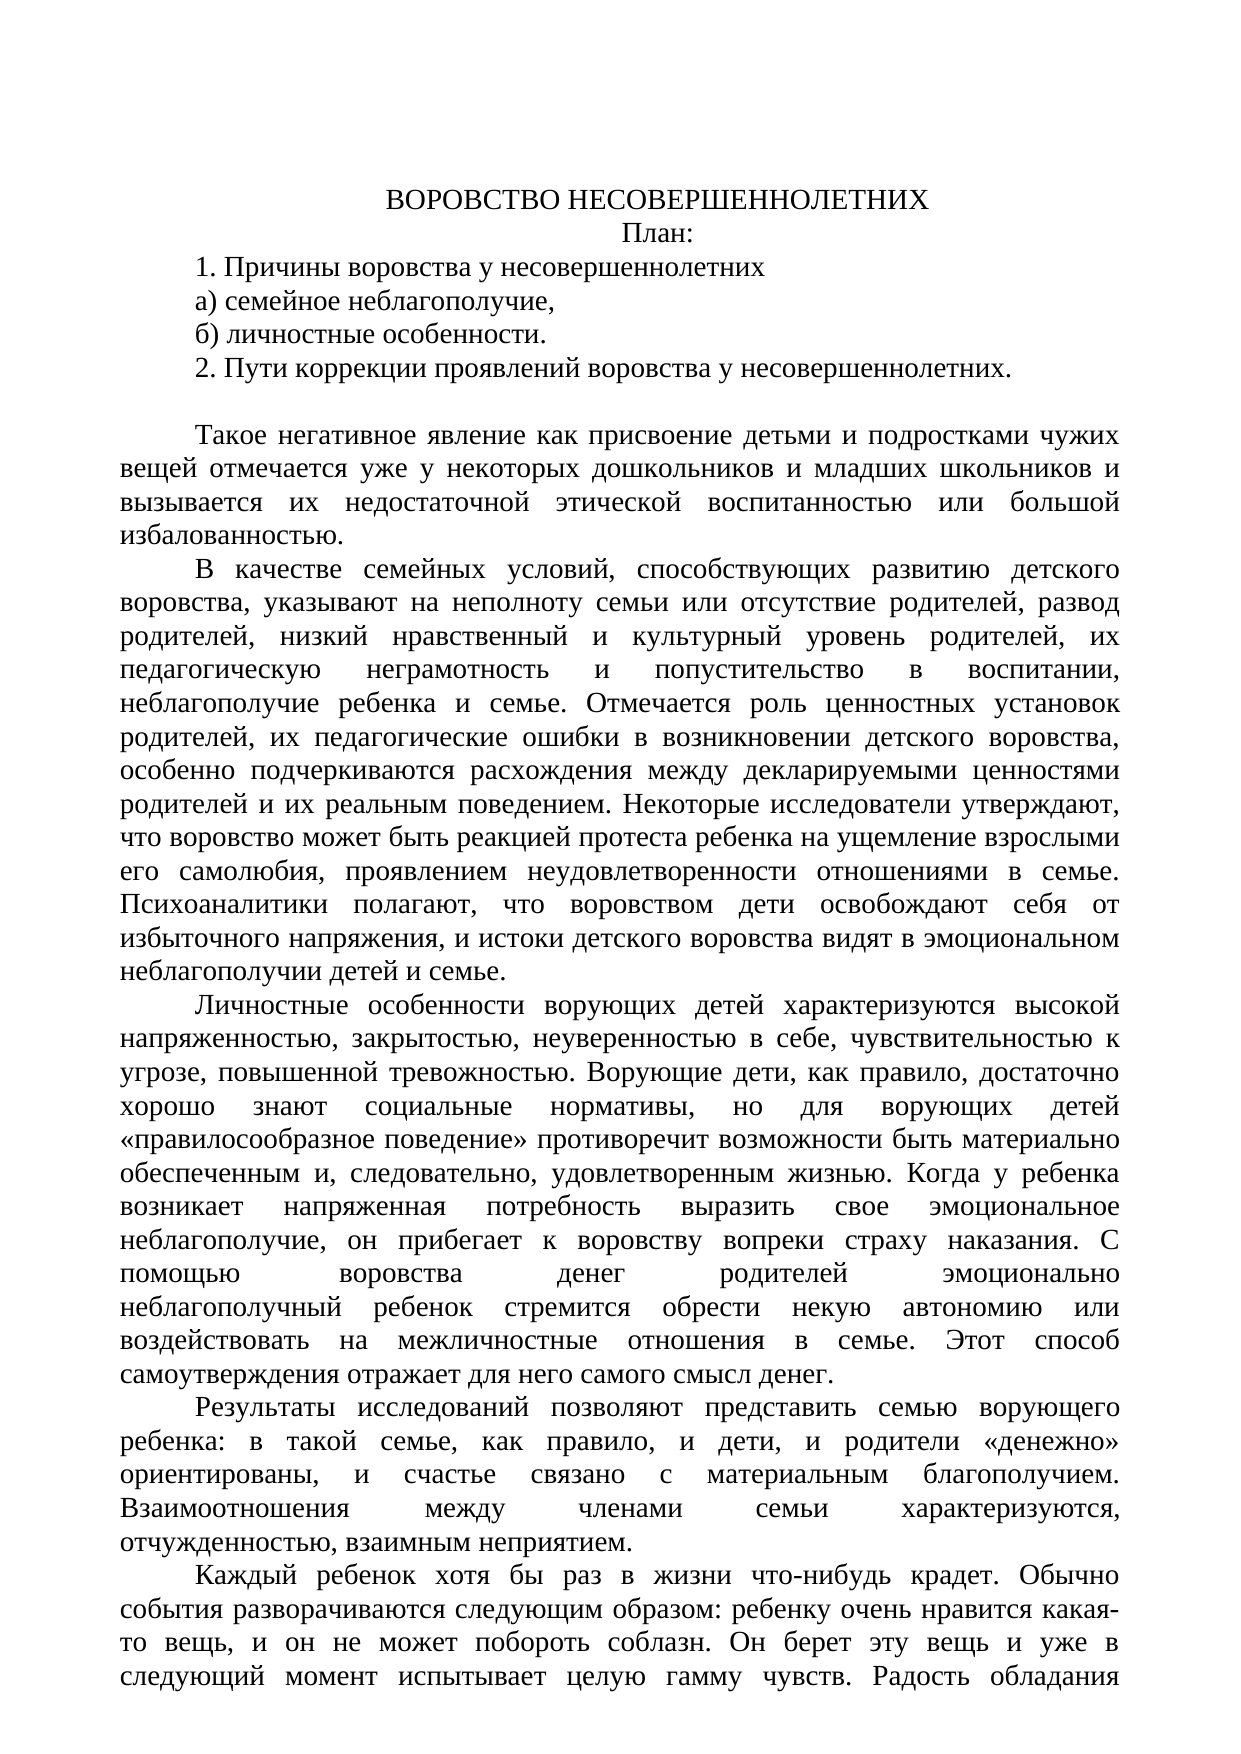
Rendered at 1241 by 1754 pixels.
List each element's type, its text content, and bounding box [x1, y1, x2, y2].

text 2. Пути коррекции проявлений воровства у несовершеннолетних. [119, 350, 1121, 383]
text Результаты исследований позволяют представить семью ворующего ребенка: в такой семье, как правило, и дети, и родители «денежно» ориентированы, и счастье связано с материальным благополучием. Взаимоотношения между членами семьи характеризуются, отчужденностью, взаимным неприятием. [119, 1389, 1121, 1557]
text Такое негативное явление как присвоение детьми и подростками чужих вещей отмечается уже у некоторых дошкольников и младших школьников и вызывается их недостаточной этической воспитанностью или большой избалованностью. [119, 417, 1121, 551]
text б) личностные особенности. [119, 316, 1121, 350]
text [119, 1557, 1121, 1691]
text ВОРОВСТВО НЕСОВЕРШЕННОЛЕТНИХ [119, 182, 1121, 216]
text а) семейное неблагополучие, [119, 283, 1121, 316]
text В качестве семейных условий, способствующих развитию детского воровства, указывают на неполноту семьи или отсутствие родителей, развод родителей, низкий нравственный и культурный уровень родителей, их педагогическую неграмотность и попустительство в воспитании, неблагополучие ребенка и семье. Отмечается роль ценностных установок родителей, их педагогические ошибки в возникновении детского воровства, особенно подчеркиваются расхождения между декларируемыми ценностями родителей и их реальным поведением. Некоторые исследователи утверждают, что воровство может быть реакцией протеста ребенка на ущемление взрослыми его самолюбия, проявлением неудовлетворенности отношениями в семье. Психоаналитики полагают, что воровством дети освобождают себя от избыточного напряжения, и истоки детского воровства видят в эмоциональном неблагополучии детей и семье. [119, 551, 1121, 987]
text Личностные особенности ворующих детей характеризуются высокой напряженностью, закрытостью, неуверенностью в себе, чувствительностью к угрозе, повышенной тревожностью. Ворующие дети, как правило, достаточно хорошо знают социальные нормативы, но для ворующих детей «правилосообразное поведение» противоречит возможности быть материально обеспеченным и, следовательно, удовлетворенным жизнью. Когда у ребенка возникает напряженная потребность выразить свое эмоциональное неблагополучие, он прибегает к воровству вопреки страху наказания. С помощью воровства денег родителей эмоционально неблагополучный ребенок стремится обрести некую автономию или воздействовать на межличностные отношения в семье. Этот способ самоутверждения отражает для него самого смысл денег. [119, 987, 1121, 1389]
text План: [119, 216, 1121, 249]
text 1. Причины воровства у несовершеннолетних [119, 249, 1121, 283]
